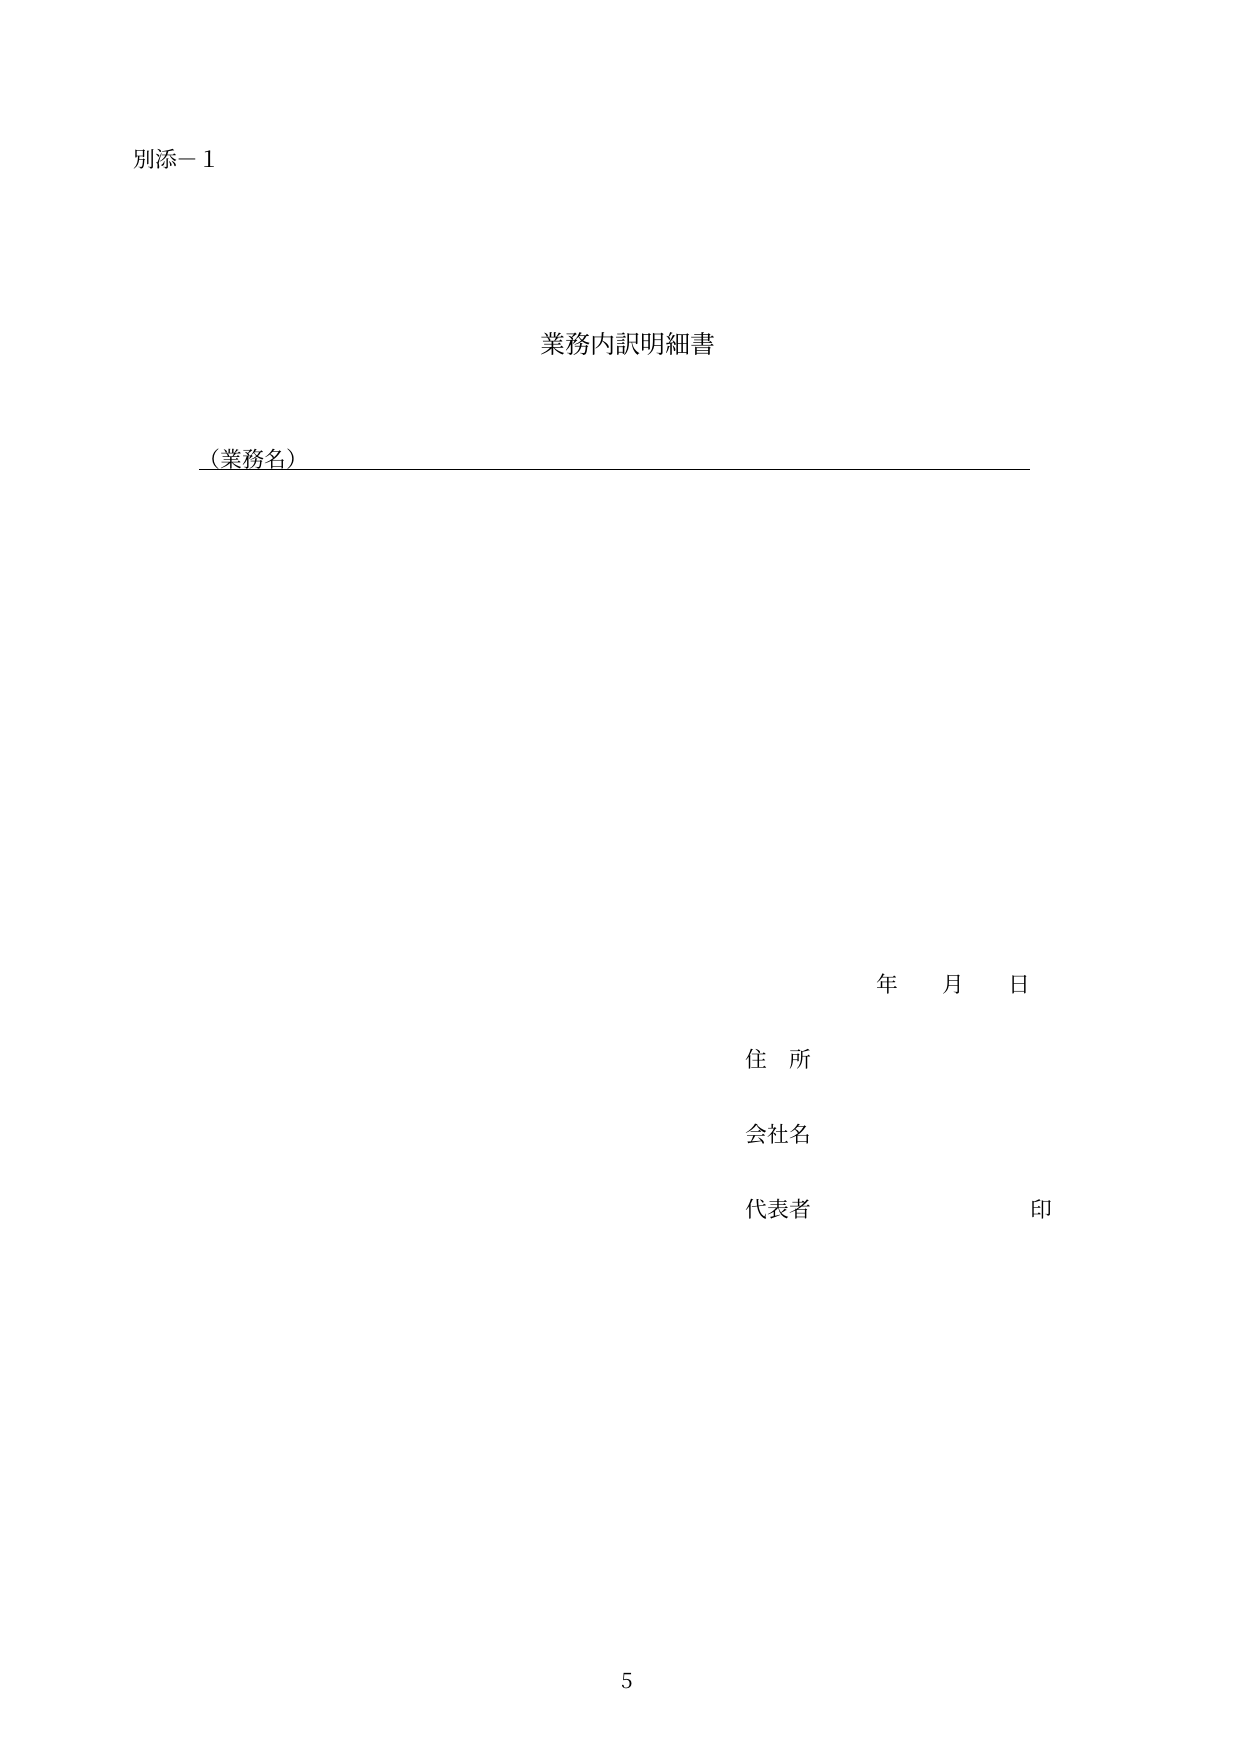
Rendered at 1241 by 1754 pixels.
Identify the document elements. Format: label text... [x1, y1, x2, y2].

text 別添－１ [133, 136, 1122, 173]
text 業務内訳明細書 [133, 323, 1122, 361]
text 代表者 印 [133, 1186, 1122, 1223]
text 住 所 [133, 1036, 1122, 1073]
text （業務名） [133, 436, 1122, 473]
text 年 月 日 [133, 961, 1122, 998]
text 会社名 [133, 1111, 1122, 1148]
